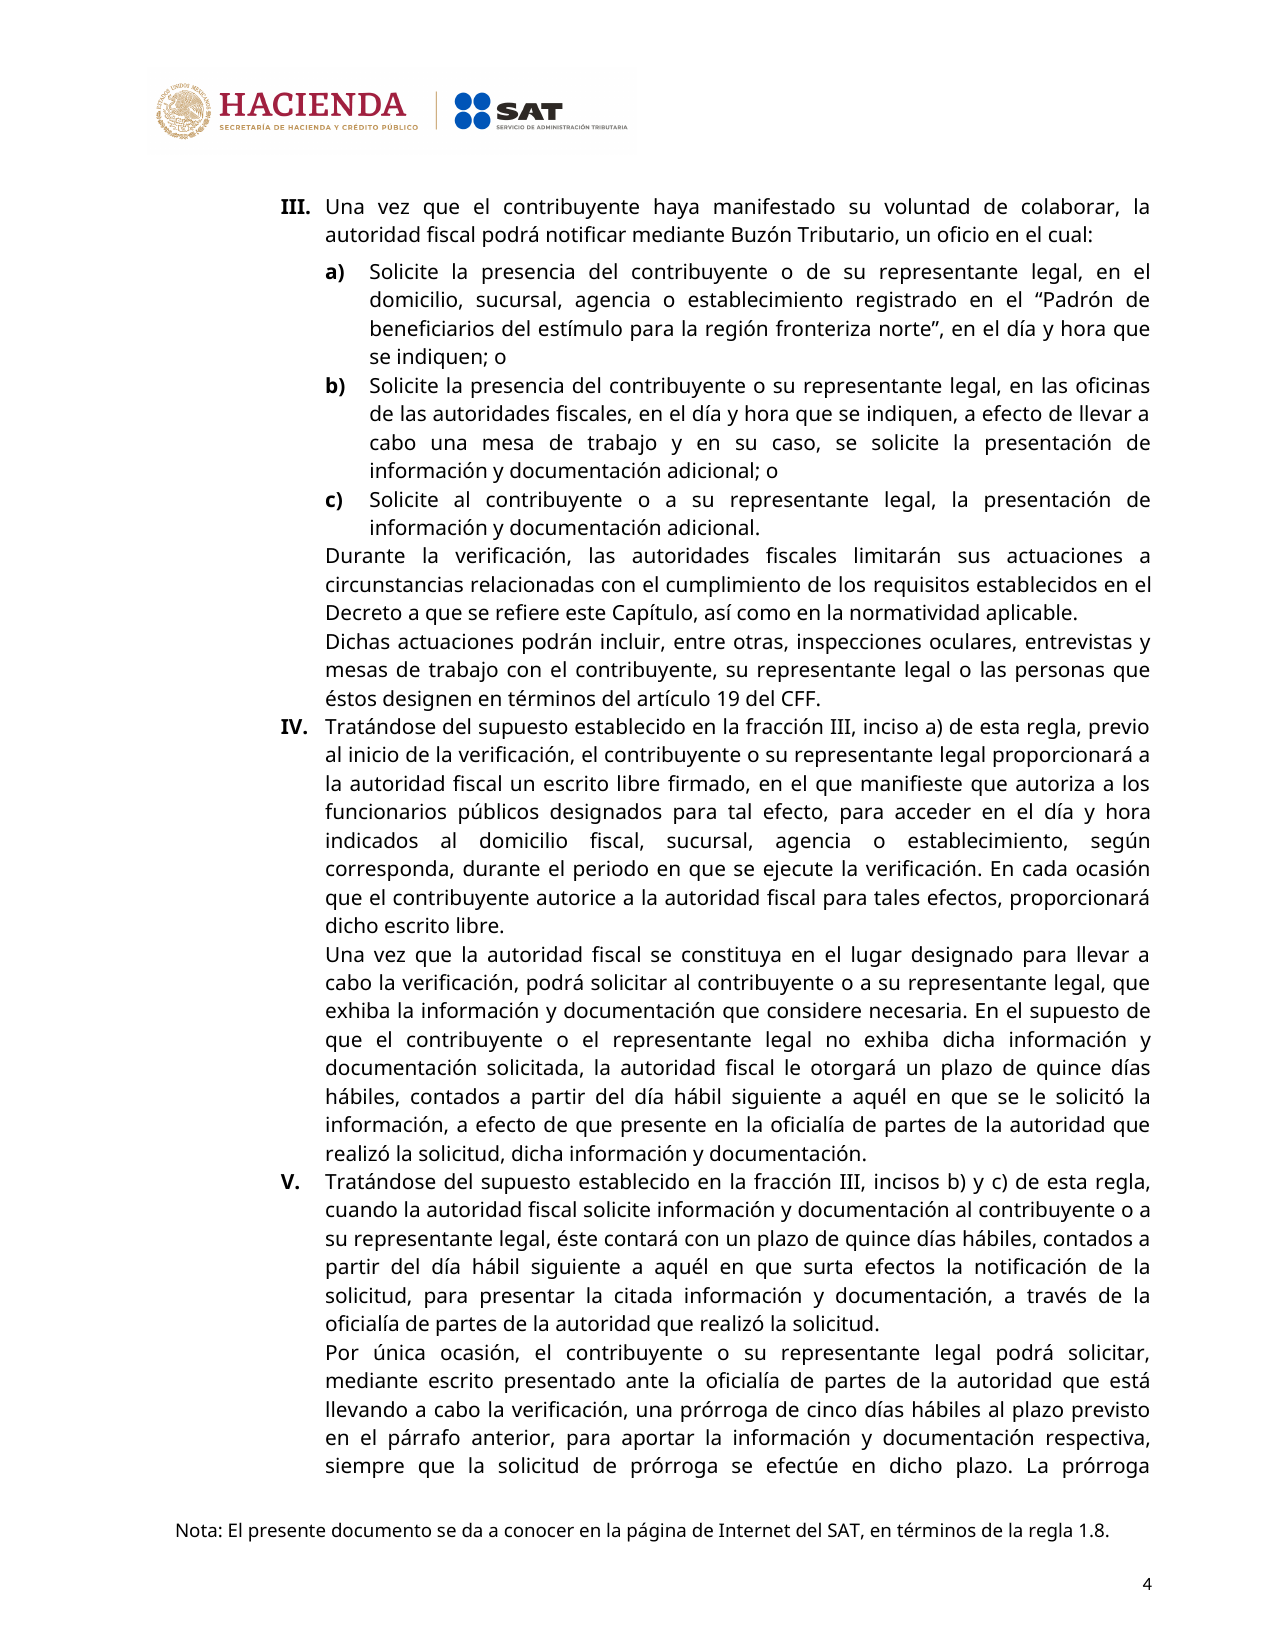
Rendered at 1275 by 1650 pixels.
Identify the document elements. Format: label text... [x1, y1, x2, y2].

text III. Una vez que el contribuyente haya manifestado su voluntad de colaborar, la autoridad fiscal podrá notificar mediante Buzón Tributario, un oficio en el cual: [281, 192, 1152, 249]
text Durante la verificación, las autoridades fiscales limitarán sus actuaciones a circunstancias relacionadas con el cumplimiento de los requisitos establecidos en el Decreto a que se refiere este Capítulo, así como en la normatividad aplicable. [325, 542, 1152, 627]
list a) Solicite la presencia del contribuyente o de su representante legal, en el domicilio, sucursal, agencia o establecimiento registrado en el “Padrón de beneficiarios del estímulo para la región fronteriza norte”, en el día y hora que se indiquen; o [325, 257, 1152, 371]
list c) Solicite al contribuyente o a su representante legal, la presentación de información y documentación adicional. [325, 485, 1152, 542]
list b) Solicite la presencia del contribuyente o su representante legal, en las oficinas de las autoridades fiscales, en el día y hora que se indiquen, a efecto de llevar a cabo una mesa de trabajo y en su caso, se solicite la presentación de información y documentación adicional; o [325, 371, 1152, 485]
text Dichas actuaciones podrán incluir, entre otras, inspecciones oculares, entrevistas y mesas de trabajo con el contribuyente, su representante legal o las personas que éstos designen en términos del artículo 19 del CFF. [325, 627, 1152, 712]
text V. Tratándose del supuesto establecido en la fracción III, incisos b) y c) de esta regla, cuando la autoridad fiscal solicite información y documentación al contribuyente o a su representante legal, éste contará con un plazo de quince días hábiles, contados a partir del día hábil siguiente a aquél en que surta efectos la notificación de la solicitud, para presentar la citada información y documentación, a través de la oficialía de partes de la autoridad que realizó la solicitud. [281, 1167, 1152, 1338]
picture [147, 67, 638, 155]
text Una vez que la autoridad fiscal se constituya en el lugar designado para llevar a cabo la verificación, podrá solicitar al contribuyente o a su representante legal, que exhiba la información y documentación que considere necesaria. En el supuesto de que el contribuyente o el representante legal no exhiba dicha información y documentación solicitada, la autoridad fiscal le otorgará un plazo de quince días hábiles, contados a partir del día hábil siguiente a aquél en que se le solicitó la información, a efecto de que presente en la oficialía de partes de la autoridad que realizó la solicitud, dicha información y documentación. [325, 940, 1152, 1167]
text IV. Tratándose del supuesto establecido en la fracción III, inciso a) de esta regla, previo al inicio de la verificación, el contribuyente o su representante legal proporcionará a la autoridad fiscal un escrito libre firmado, en el que manifieste que autoriza a los funcionarios públicos designados para tal efecto, para acceder en el día y hora indicados al domicilio fiscal, sucursal, agencia o establecimiento, según corresponda, durante el periodo en que se ejecute la verificación. En cada ocasión que el contribuyente autorice a la autoridad fiscal para tales efectos, proporcionará dicho escrito libre. [281, 712, 1152, 940]
